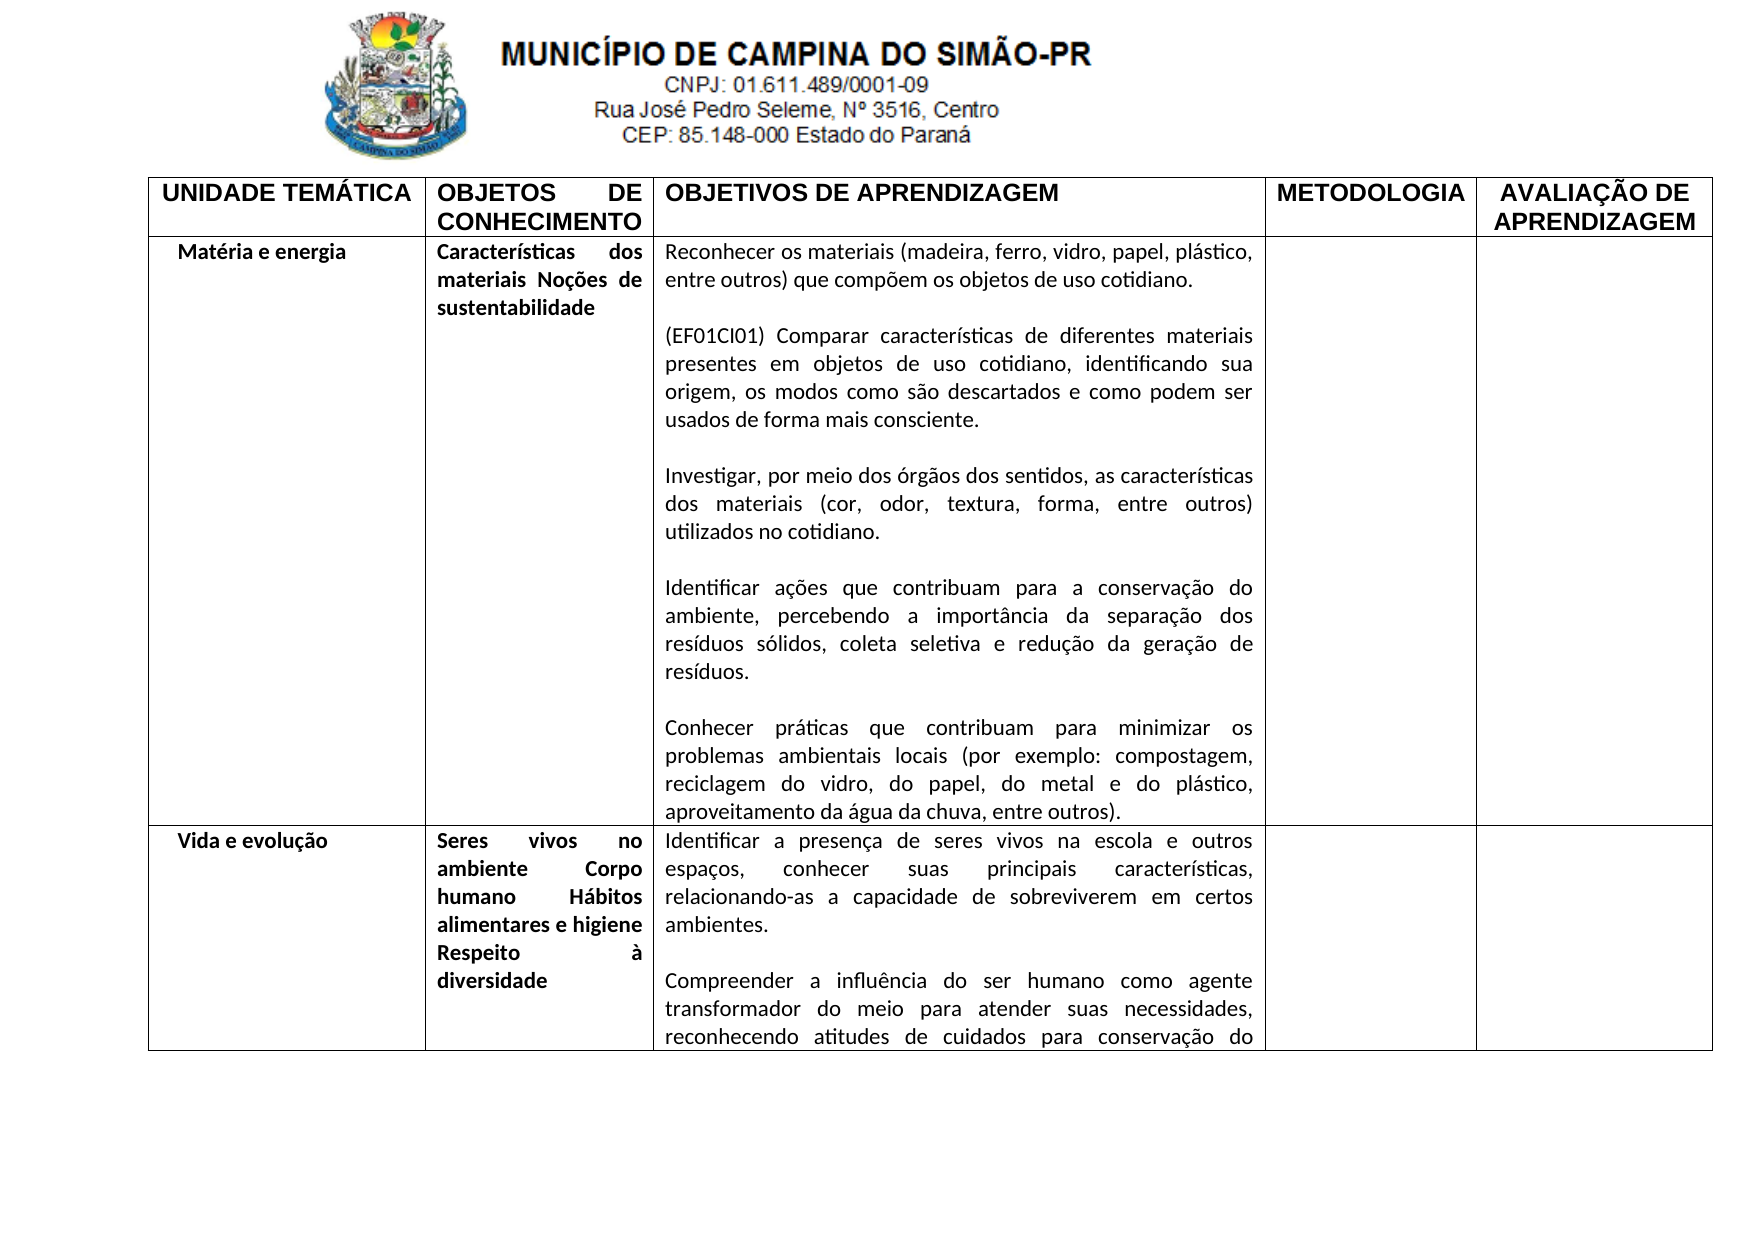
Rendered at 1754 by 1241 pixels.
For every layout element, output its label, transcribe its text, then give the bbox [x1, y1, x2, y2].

table_cell Características dos materiais Noções de sustentabilidade [426, 237, 653, 825]
picture [305, 6, 1126, 168]
table_cell [1266, 826, 1476, 1050]
table_cell OBJETOS DE CONHECIMENTO [426, 178, 653, 236]
table_cell Seres vivos no ambiente Corpo humano Hábitos alimentares e higiene Respeito à diversidade [426, 826, 653, 1050]
table_cell [1266, 237, 1476, 825]
table_cell Vida e evolução [149, 826, 425, 1050]
table_cell AVALIAÇÃO DE APRENDIZAGEM [1477, 178, 1712, 236]
table_cell [1477, 826, 1712, 1050]
table_cell Matéria e energia [149, 237, 425, 825]
table_cell [1477, 237, 1712, 825]
table_cell METODOLOGIA [1266, 178, 1476, 236]
table_cell OBJETIVOS DE APRENDIZAGEM [654, 178, 1265, 236]
table_cell UNIDADE TEMÁTICA [149, 178, 425, 236]
table_cell Reconhecer os materiais (madeira, ferro, vidro, papel, plástico, entre outros) que compõem os objetos de uso cotidiano. (EF01CI01) Comparar características de diferentes materiais presentes em objetos de uso cotidiano, identificando sua origem, os modos como são descartados e como podem ser usados de forma mais consciente. Investigar, por meio dos órgãos dos sentidos, as características dos materiais (cor, odor, textura, forma, entre outros) utilizados no cotidiano. Identificar ações que contribuam para a conservação do ambiente, percebendo a importância da separação dos resíduos sólidos, coleta seletiva e redução da geração de resíduos. Conhecer práticas que contribuam para minimizar os problemas ambientais locais (por exemplo: compostagem, reciclagem do vidro, do papel, do metal e do plástico, aproveitamento da água da chuva, entre outros). [654, 237, 1265, 825]
